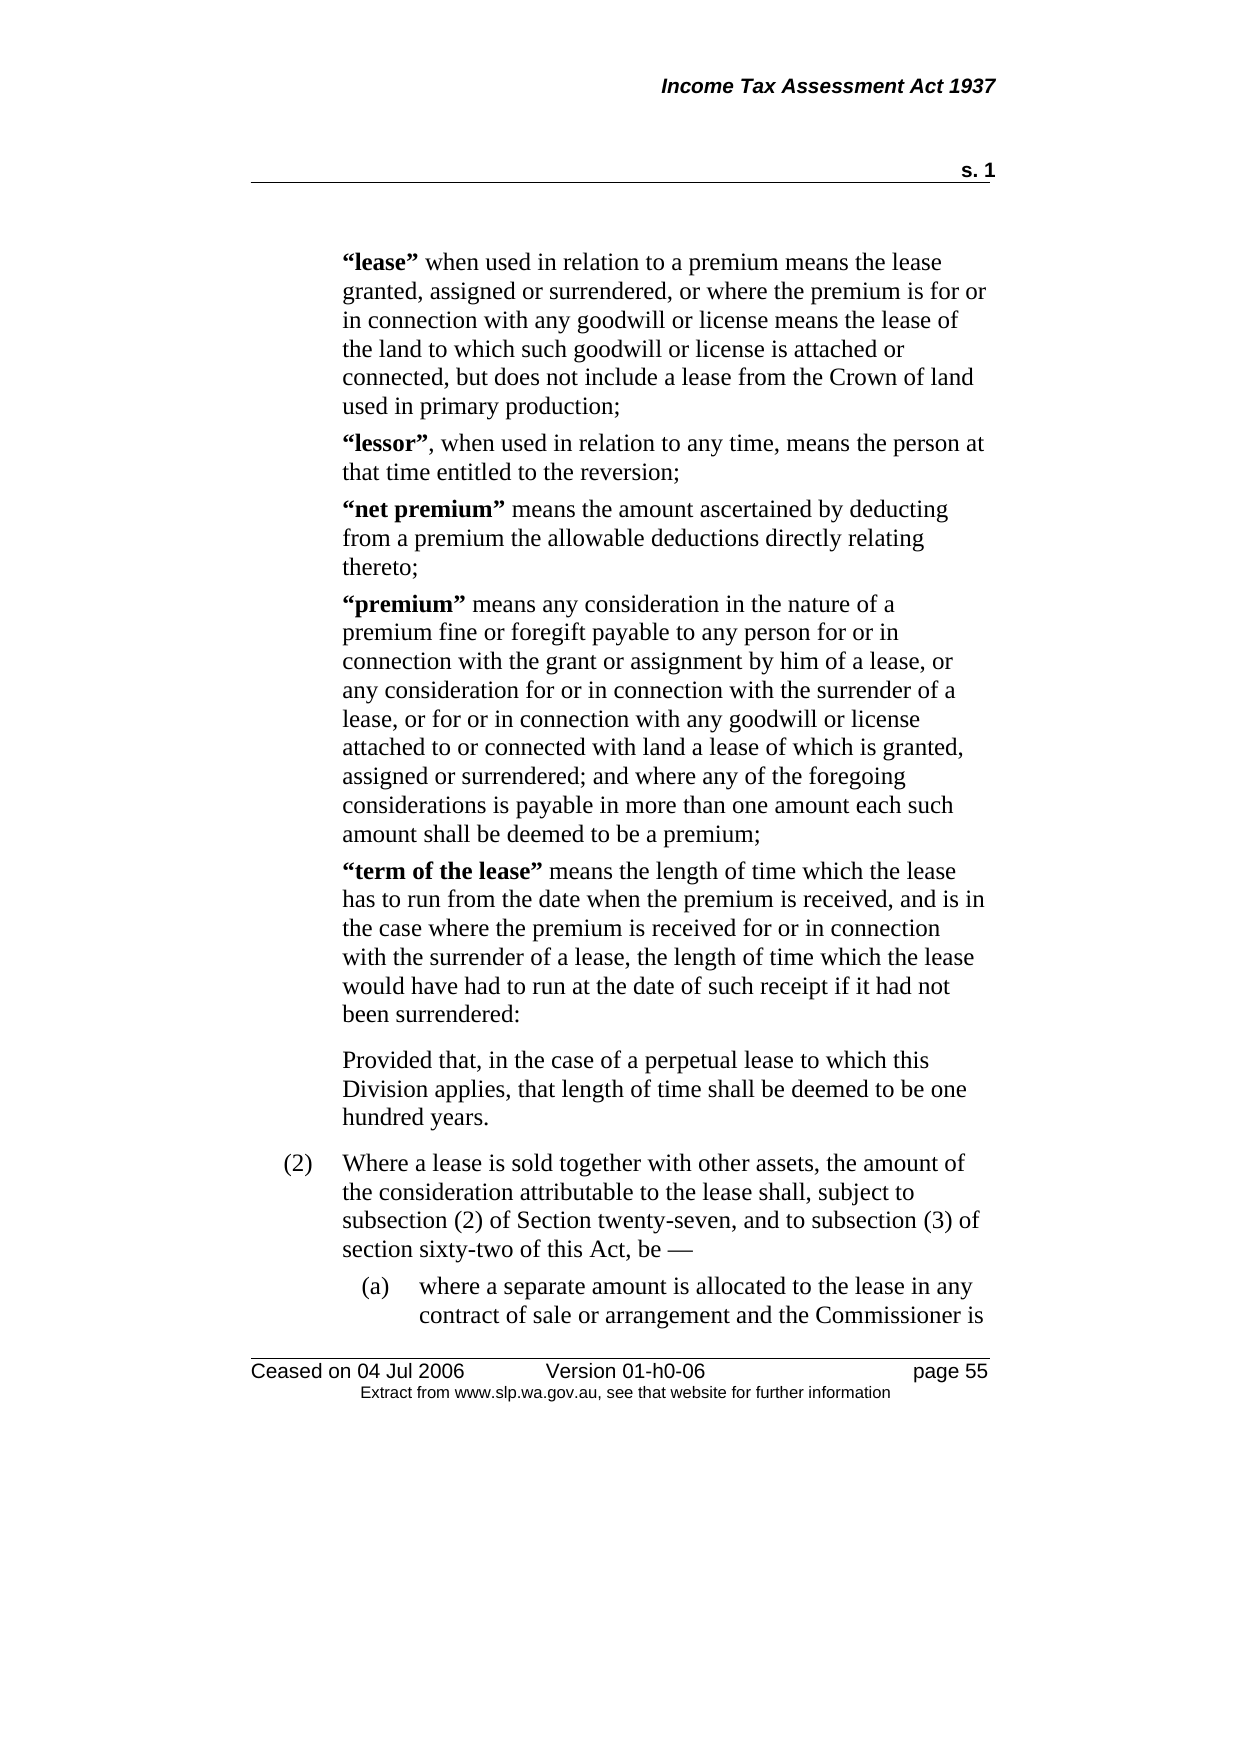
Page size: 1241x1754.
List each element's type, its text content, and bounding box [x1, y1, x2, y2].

text (2) Where a lease is sold together with other assets, the amount of the consideration attributable to the lease shall, subject to subsection (2) of Section twenty-seven, and to subsection (3) of section sixty-two of this Act, be — [251, 1148, 990, 1263]
text Provided that, in the case of a perpetual lease to which this Division applies, that length of time shall be deemed to be one hundred years. [251, 1045, 990, 1131]
text “lessor”, when used in relation to any time, means the person at that time entitled to the reversion; [251, 428, 990, 486]
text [251, 1271, 990, 1329]
text “net premium” means the amount ascertained by deducting from a premium the allowable deductions directly relating thereto; [251, 494, 990, 580]
text “premium” means any consideration in the nature of a premium fine or foregift payable to any person for or in connection with the grant or assignment by him of a lease, or any consideration for or in connection with the surrender of a lease, or for or in connection with any goodwill or license attached to or connected with land a lease of which is granted, assigned or surrendered; and where any of the foregoing considerations is payable in more than one amount each such amount shall be deemed to be a premium; [251, 589, 990, 847]
text “term of the lease” means the length of time which the lease has to run from the date when the premium is received, and is in the case where the premium is received for or in connection with the surrender of a lease, the length of time which the lease would have had to run at the date of such receipt if it had not been surrendered: [251, 856, 990, 1028]
text “lease” when used in relation to a premium means the lease granted, assigned or surrendered, or where the premium is for or in connection with any goodwill or license means the lease of the land to which such goodwill or license is attached or connected, but does not include a lease from the Crown of land used in primary production; [251, 247, 990, 420]
